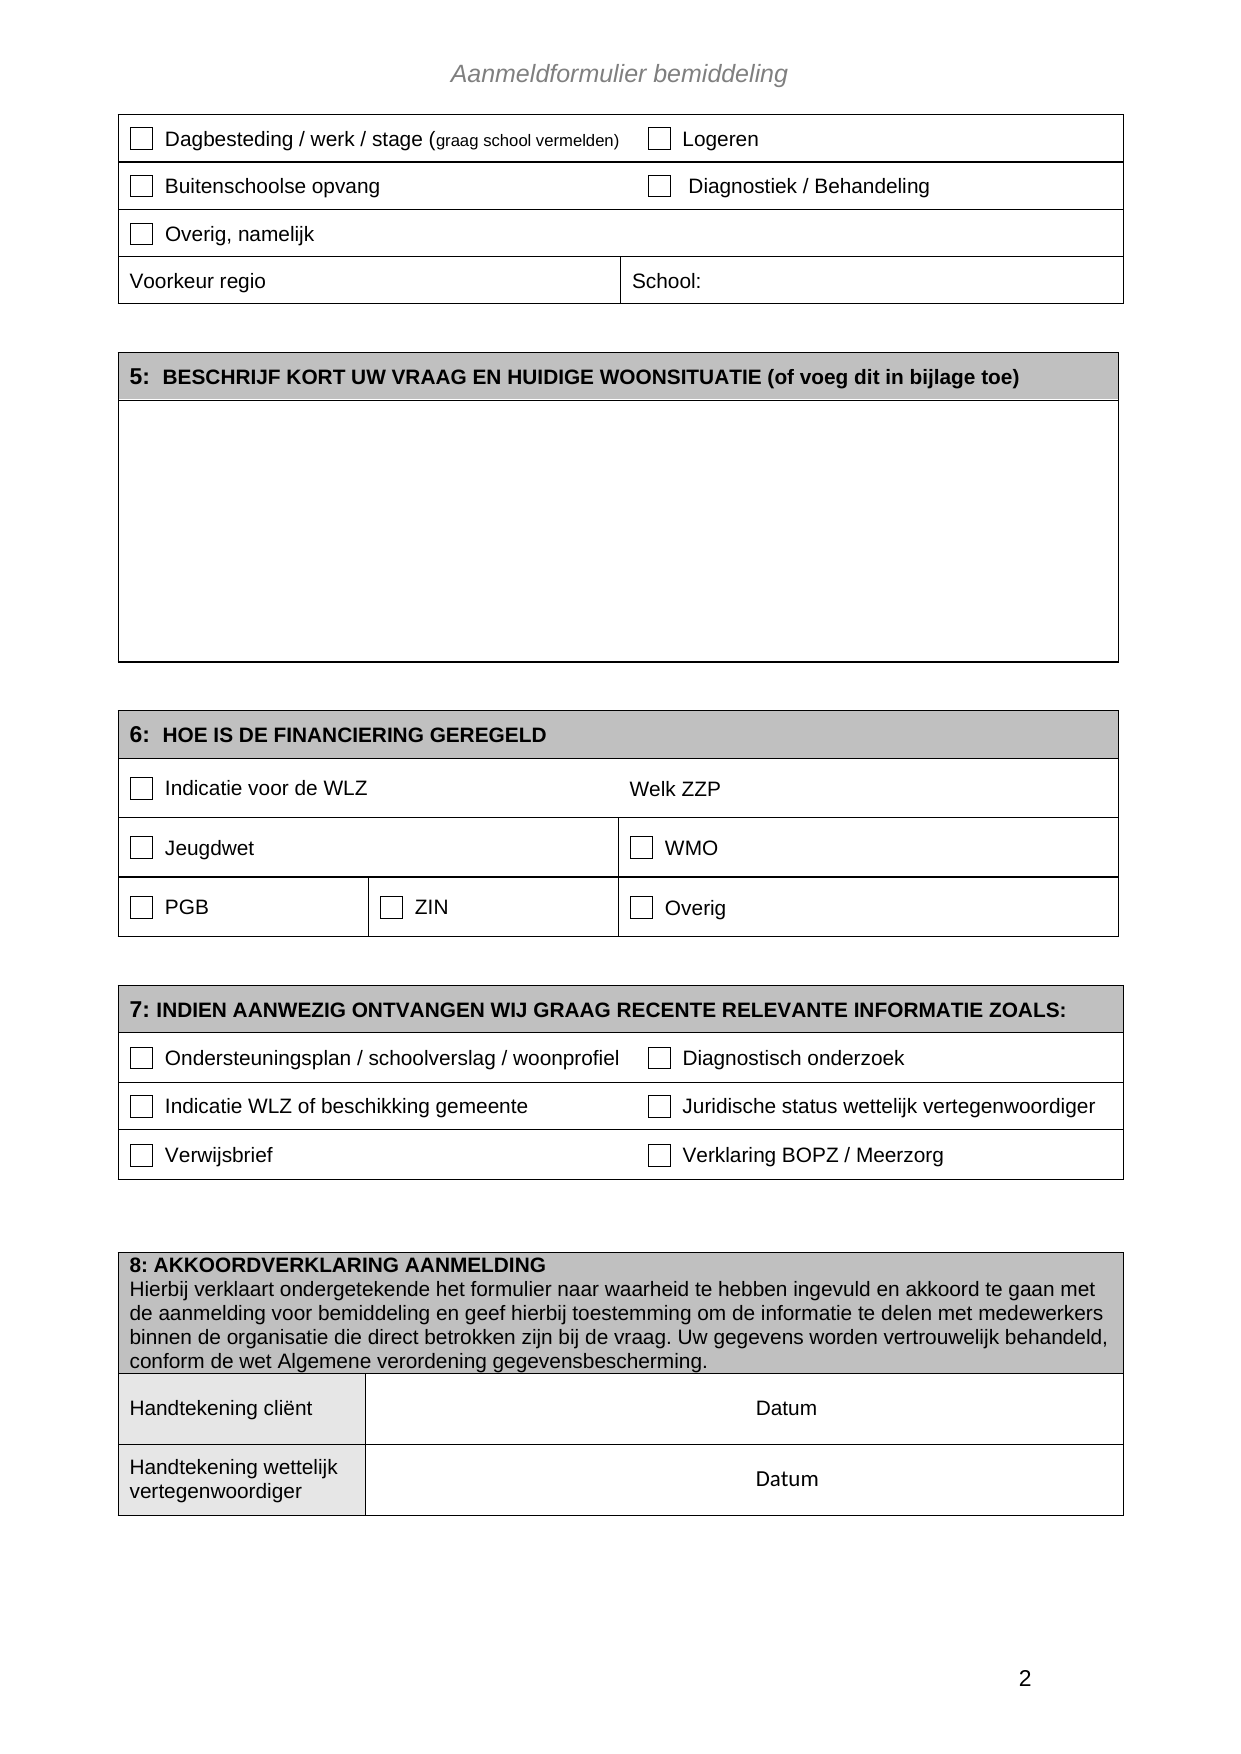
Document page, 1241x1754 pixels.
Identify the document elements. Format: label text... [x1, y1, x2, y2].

table_cell Handtekening wettelijk vertegenwoordiger [119, 1445, 365, 1515]
table_cell Buitenschoolse opvang [119, 163, 636, 209]
table_cell Voorkeur regio [119, 257, 620, 303]
table_cell PGB [119, 878, 368, 936]
table_cell [856, 1445, 1123, 1515]
table_cell Dagbesteding / werk / stage (graag school vermelden) [119, 115, 636, 161]
table_cell Handtekening cliënt [119, 1374, 365, 1444]
table_cell Indicatie voor de WLZ [119, 759, 618, 817]
table_cell Ondersteuningsplan / schoolverslag / woonprofiel [119, 1033, 636, 1082]
table_cell Overig, namelijk [119, 210, 1123, 256]
table_cell WMO [619, 818, 1118, 876]
table_cell Diagnostisch onderzoek [636, 1033, 1123, 1082]
table_header 5: BESCHRIJF KORT UW VRAAG EN HUIDIGE WOONSITUATIE (of voeg dit in bijlage toe) [119, 353, 1118, 399]
table_cell Diagnostiek / Behandeling [636, 163, 1123, 209]
table_cell Verklaring BOPZ / Meerzorg [636, 1130, 1123, 1179]
table_cell School: [621, 257, 1123, 303]
table_cell [856, 1374, 1123, 1444]
table_cell Verwijsbrief [119, 1130, 636, 1179]
table_cell [366, 1445, 744, 1515]
table_cell Welk ZZP [618, 759, 1118, 817]
table_cell Overig [619, 878, 1118, 936]
table_cell Datum [744, 1445, 856, 1515]
table_cell Jeugdwet [119, 818, 618, 876]
table_header 7: INDIEN AANWEZIG ONTVANGEN WIJ GRAAG RECENTE RELEVANTE INFORMATIE ZOALS: [119, 986, 1123, 1032]
table_cell Datum [744, 1374, 856, 1444]
table_header 6: HOE IS DE FINANCIERING GEREGELD [119, 711, 1118, 758]
table_cell ZIN [369, 878, 618, 936]
table_cell Logeren [636, 115, 1123, 161]
table_cell [366, 1374, 744, 1444]
table_cell Juridische status wettelijk vertegenwoordiger [636, 1083, 1123, 1129]
table_header 8: AKKOORDVERKLARING AANMELDING Hierbij verklaart ondergetekende het formulier naar waarheid te hebben ingevuld en akkoord te gaan met de aanmelding voor bemiddeling en geef hierbij toestemming om de informatie te delen met medewerkers binnen de organisatie die direct betrokken zijn bij de vraag. Uw gegevens worden vertrouwelijk behandeld, conform de wet Algemene verordening gegevensbescherming. [119, 1253, 1123, 1373]
table_cell [119, 401, 1118, 661]
table_cell Indicatie WLZ of beschikking gemeente [119, 1083, 636, 1129]
